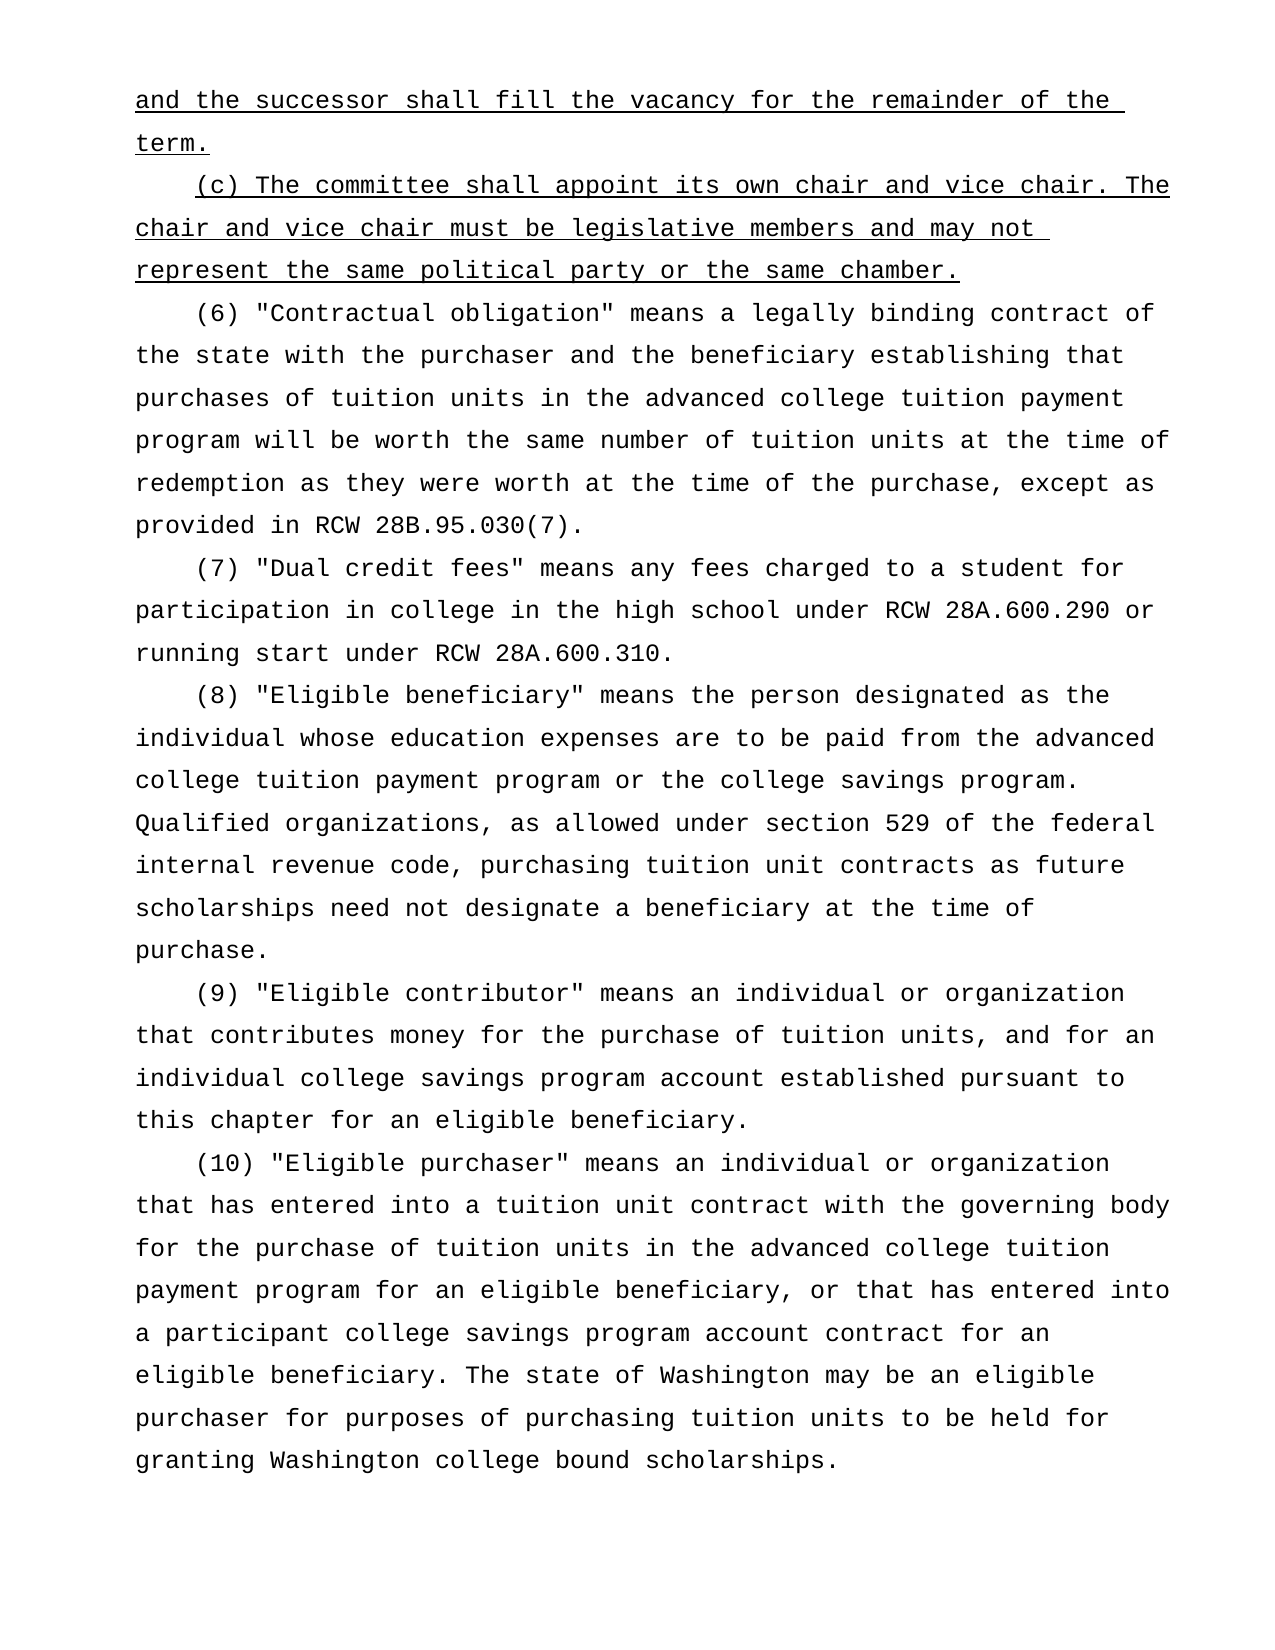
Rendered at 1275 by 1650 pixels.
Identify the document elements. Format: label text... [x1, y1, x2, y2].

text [135, 75, 1170, 160]
text (9) "Eligible contributor" means an individual or organization that contributes money for the purchase of tuition units, and for an individual college savings program account established pursuant to this chapter for an eligible beneficiary. [135, 967, 1170, 1137]
text (10) "Eligible purchaser" means an individual or organization that has entered into a tuition unit contract with the governing body for the purchase of tuition units in the advanced college tuition payment program for an eligible beneficiary, or that has entered into a participant college savings program account contract for an eligible beneficiary. The state of Washington may be an eligible purchaser for purposes of purchasing tuition units to be held for granting Washington college bound scholarships. [135, 1137, 1170, 1477]
text (7) "Dual credit fees" means any fees charged to a student for participation in college in the high school under RCW 28A.600.290 or running start under RCW 28A.600.310. [135, 542, 1170, 670]
text (6) "Contractual obligation" means a legally binding contract of the state with the purchaser and the beneficiary establishing that purchases of tuition units in the advanced college tuition payment program will be worth the same number of tuition units at the time of redemption as they were worth at the time of the purchase, except as provided in RCW 28B.95.030(7). [135, 287, 1170, 542]
text (c) The committee shall appoint its own chair and vice chair. The chair and vice chair must be legislative members and may not represent the same political party or the same chamber. [135, 160, 1170, 287]
text (8) "Eligible beneficiary" means the person designated as the individual whose education expenses are to be paid from the advanced college tuition payment program or the college savings program. Qualified organizations, as allowed under section 529 of the federal internal revenue code, purchasing tuition unit contracts as future scholarships need not designate a beneficiary at the time of purchase. [135, 670, 1170, 967]
